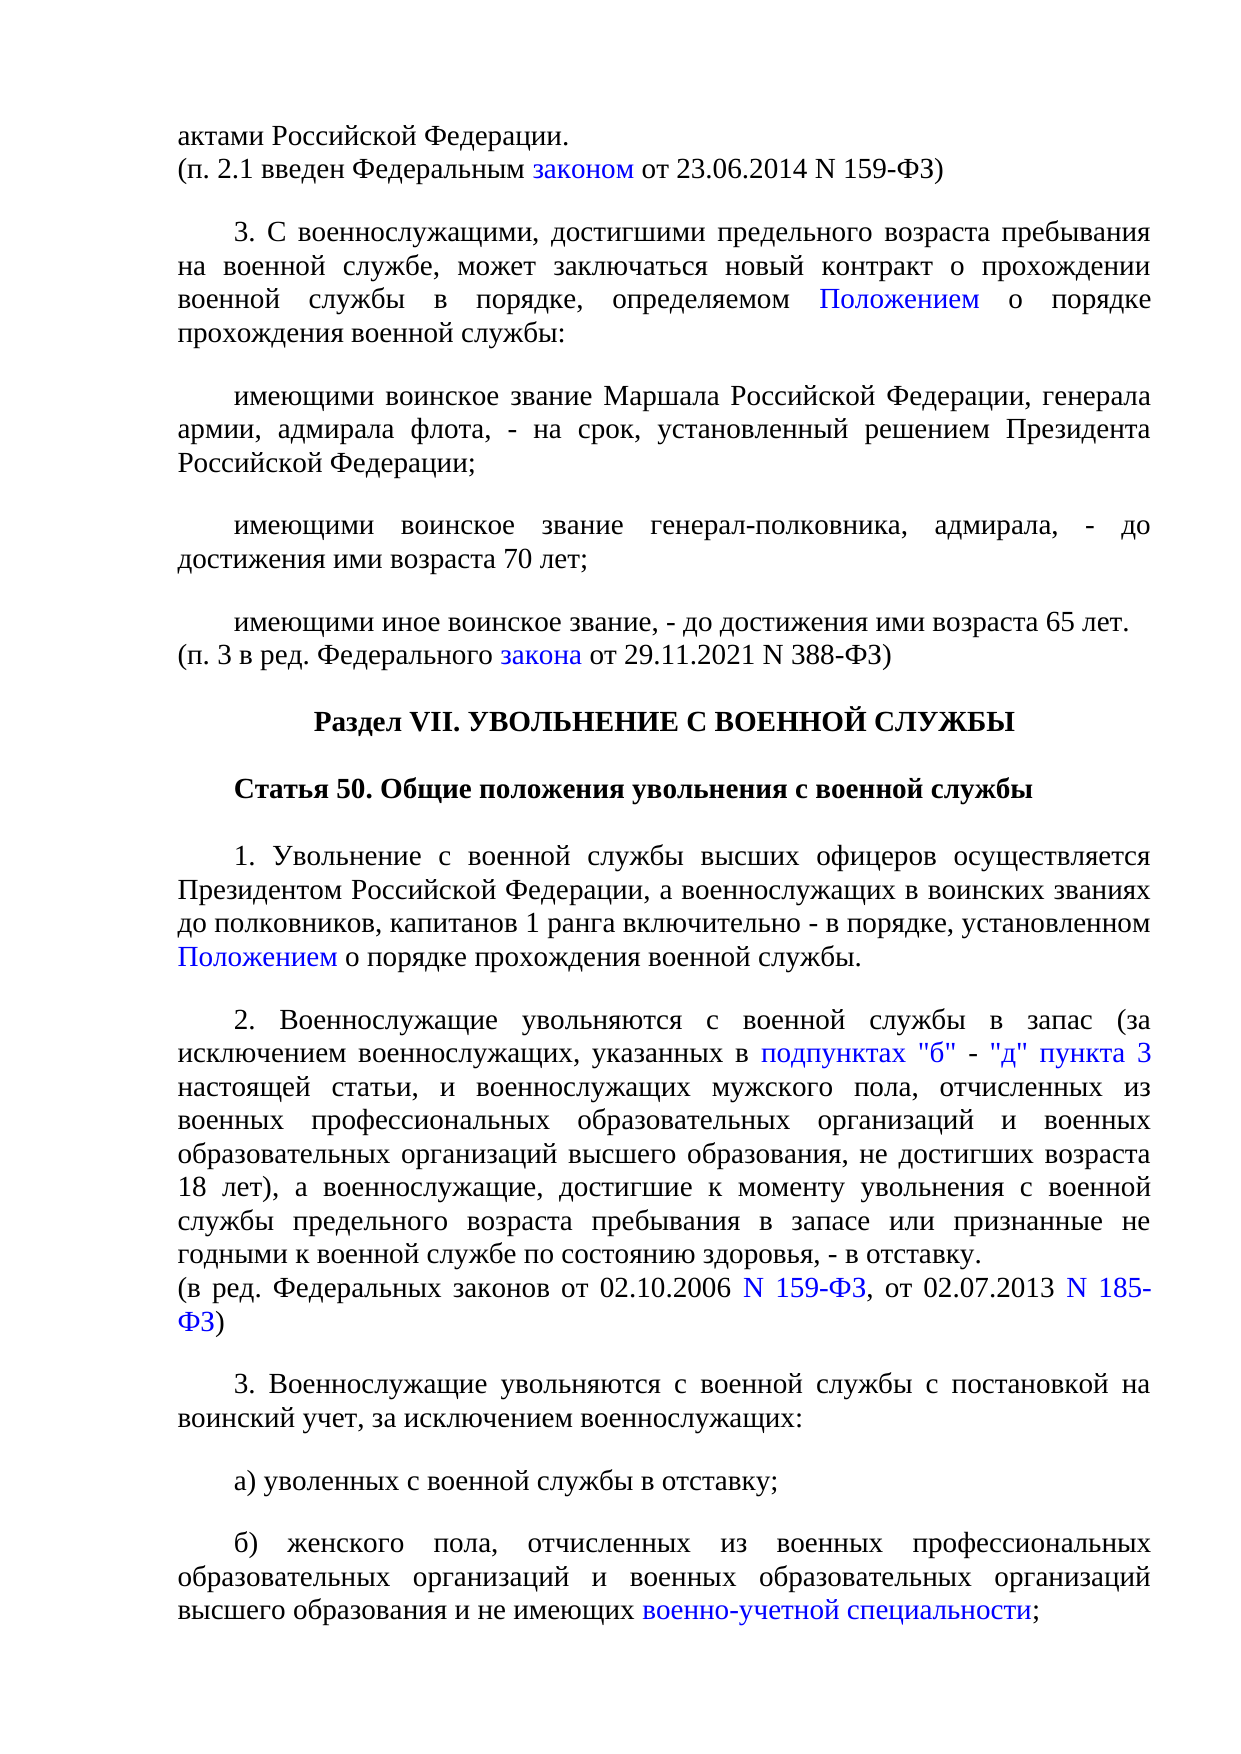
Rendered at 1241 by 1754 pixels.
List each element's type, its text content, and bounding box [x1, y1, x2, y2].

text (п. 2.1 введен Федеральным законом от 23.06.2014 N 159-ФЗ) [177, 152, 1152, 185]
text (п. 3 в ред. Федерального закона от 29.11.2021 N 388-ФЗ) [177, 637, 1152, 671]
title Раздел VII. УВОЛЬНЕНИЕ С ВОЕННОЙ СЛУЖБЫ [177, 704, 1152, 738]
text 2. Военнослужащие увольняются с военной службы в запас (за исключением военнослужащих, указанных в подпунктах "б" - "д" пункта 3 настоящей статьи, и военнослужащих мужского пола, отчисленных из военных профессиональных образовательных организаций и военных образовательных организаций высшего образования, не достигших возраста 18 лет), а военнослужащие, достигшие к моменту увольнения с военной службы предельного возраста пребывания в запасе или признанные не годными к военной службе по состоянию здоровья, - в отставку. [177, 1002, 1152, 1270]
text имеющими воинское звание генерал-полковника, адмирала, - до достижения ими возраста 70 лет; [177, 507, 1152, 574]
text а) уволенных с военной службы в отставку; [177, 1463, 1152, 1496]
title Статья 50. Общие положения увольнения с военной службы [177, 771, 1152, 805]
text имеющими иное воинское звание, - до достижения ими возраста 65 лет. [177, 604, 1152, 637]
text имеющими воинское звание Маршала Российской Федерации, генерала армии, адмирала флота, - на срок, установленный решением Президента Российской Федерации; [177, 378, 1152, 478]
text б) женского пола, отчисленных из военных профессиональных образовательных организаций и военных образовательных организаций высшего образования и не имеющих военно-учетной специальности; [177, 1525, 1152, 1626]
text 1. Увольнение с военной службы высших офицеров осуществляется Президентом Российской Федерации, а военнослужащих в воинских званиях до полковников, капитанов 1 ранга включительно - в порядке, установленном Положением о порядке прохождения военной службы. [177, 838, 1152, 973]
text (в ред. Федеральных законов от 02.10.2006 N 159-ФЗ, от 02.07.2013 N 185-ФЗ) [177, 1270, 1152, 1337]
text 3. Военнослужащие увольняются с военной службы с постановкой на воинский учет, за исключением военнослужащих: [177, 1366, 1152, 1433]
text 3. С военнослужащими, достигшими предельного возраста пребывания на военной службе, может заключаться новый контракт о прохождении военной службы в порядке, определяемом Положением о порядке прохождения военной службы: [177, 214, 1152, 348]
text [177, 118, 1152, 152]
